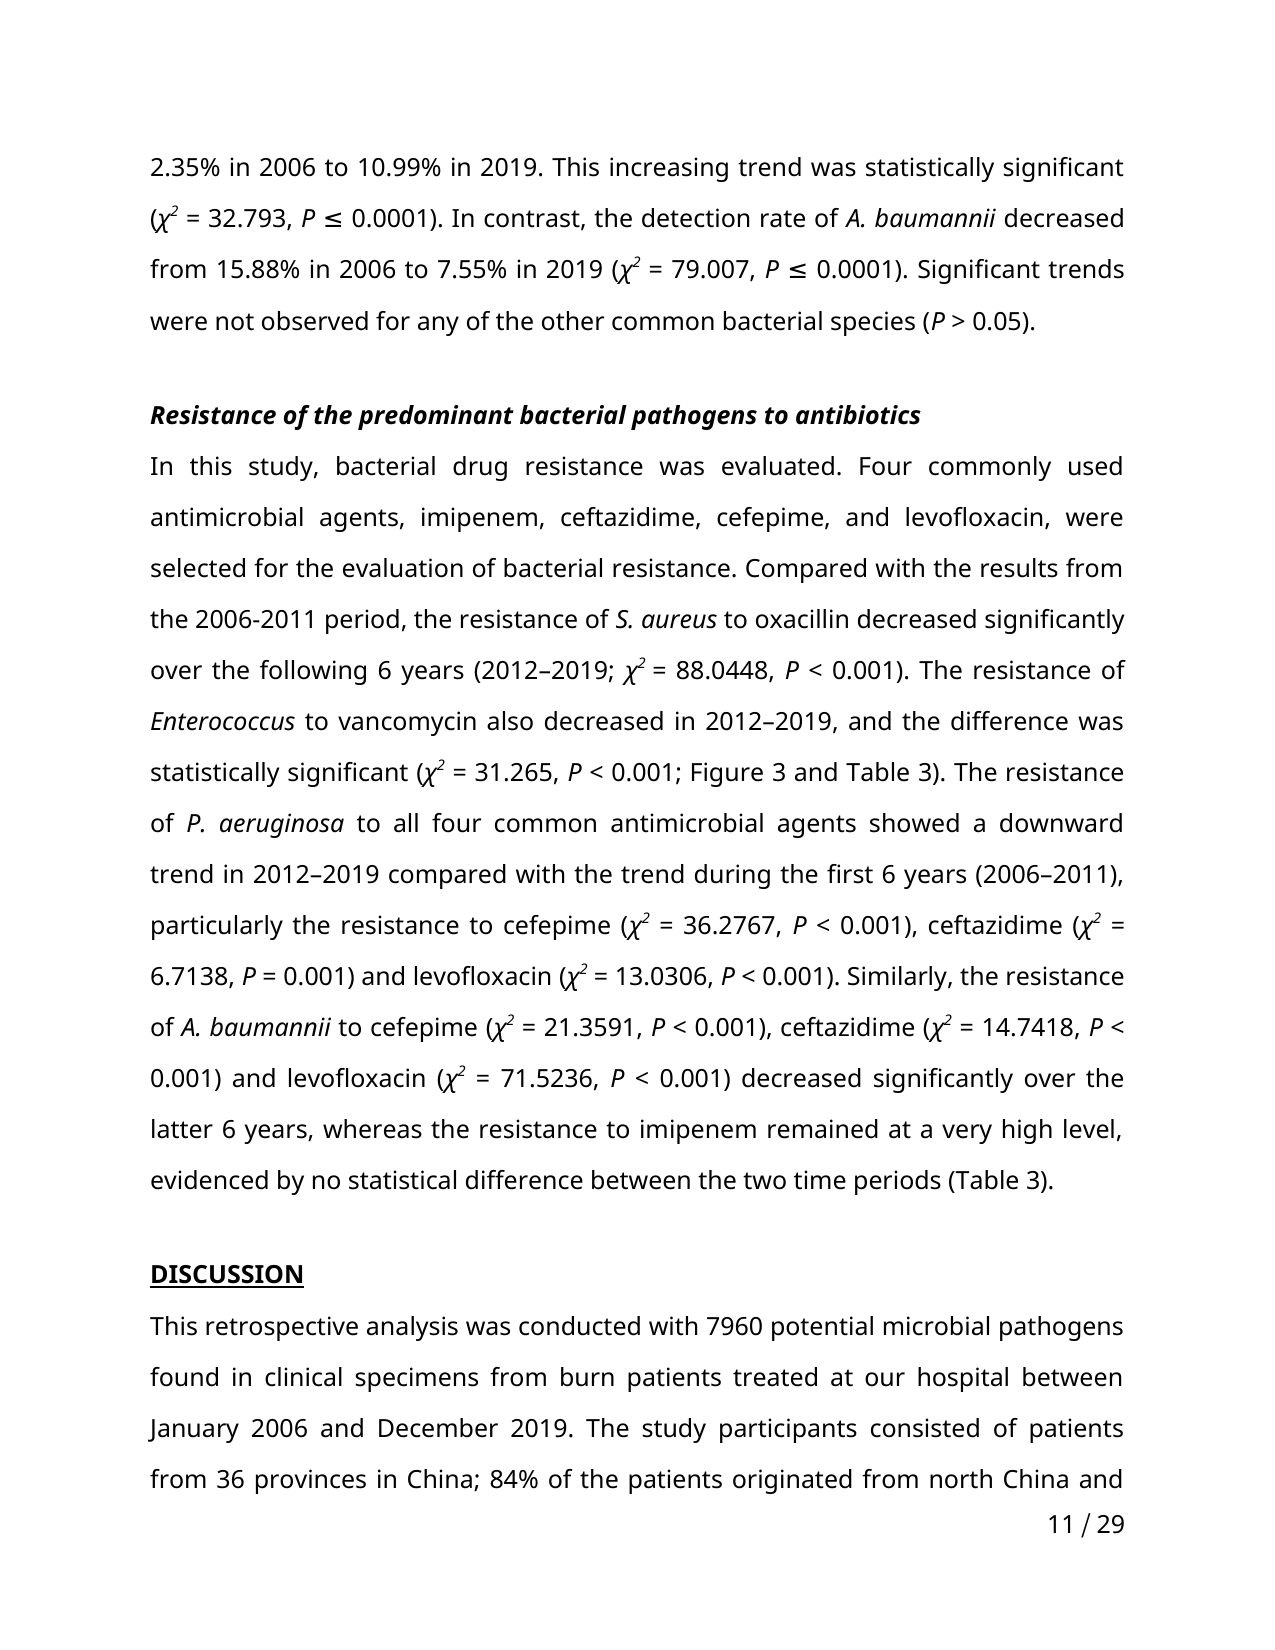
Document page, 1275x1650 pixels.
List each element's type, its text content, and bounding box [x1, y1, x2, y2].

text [150, 1308, 1125, 1495]
text In this study, bacterial drug resistance was evaluated. Four commonly used antimicrobial agents, imipenem, ceftazidime, cefepime, and levofloxacin, were selected for the evaluation of bacterial resistance. Compared with the results from the 2006-2011 period, the resistance of S. aureus to oxacillin decreased significantly over the following 6 years (2012–2019; χ2 = 88.0448, P < 0.001). The resistance of Enterococcus to vancomycin also decreased in 2012–2019, and the difference was statistically significant (χ2 = 31.265, P < 0.001; Figure 3 and Table 3). The resistance of P. aeruginosa to all four common antimicrobial agents showed a downward trend in 2012–2019 compared with the trend during the first 6 years (2006–2011), particularly the resistance to cefepime (χ2 = 36.2767, P < 0.001), ceftazidime (χ2 = 6.7138, P = 0.001) and levofloxacin (χ2 = 13.0306, P < 0.001). Similarly, the resistance of A. baumannii to cefepime (χ2 = 21.3591, P < 0.001), ceftazidime (χ2 = 14.7418, P < 0.001) and levofloxacin (χ2 = 71.5236, P < 0.001) decreased significantly over the latter 6 years, whereas the resistance to imipenem remained at a very high level, evidenced by no statistical difference between the two time periods (Table 3). [150, 448, 1125, 1197]
text DISCUSSION [150, 1257, 1125, 1291]
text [150, 150, 1125, 337]
text Resistance of the predominant bacterial pathogens to antibiotics [150, 397, 1125, 431]
